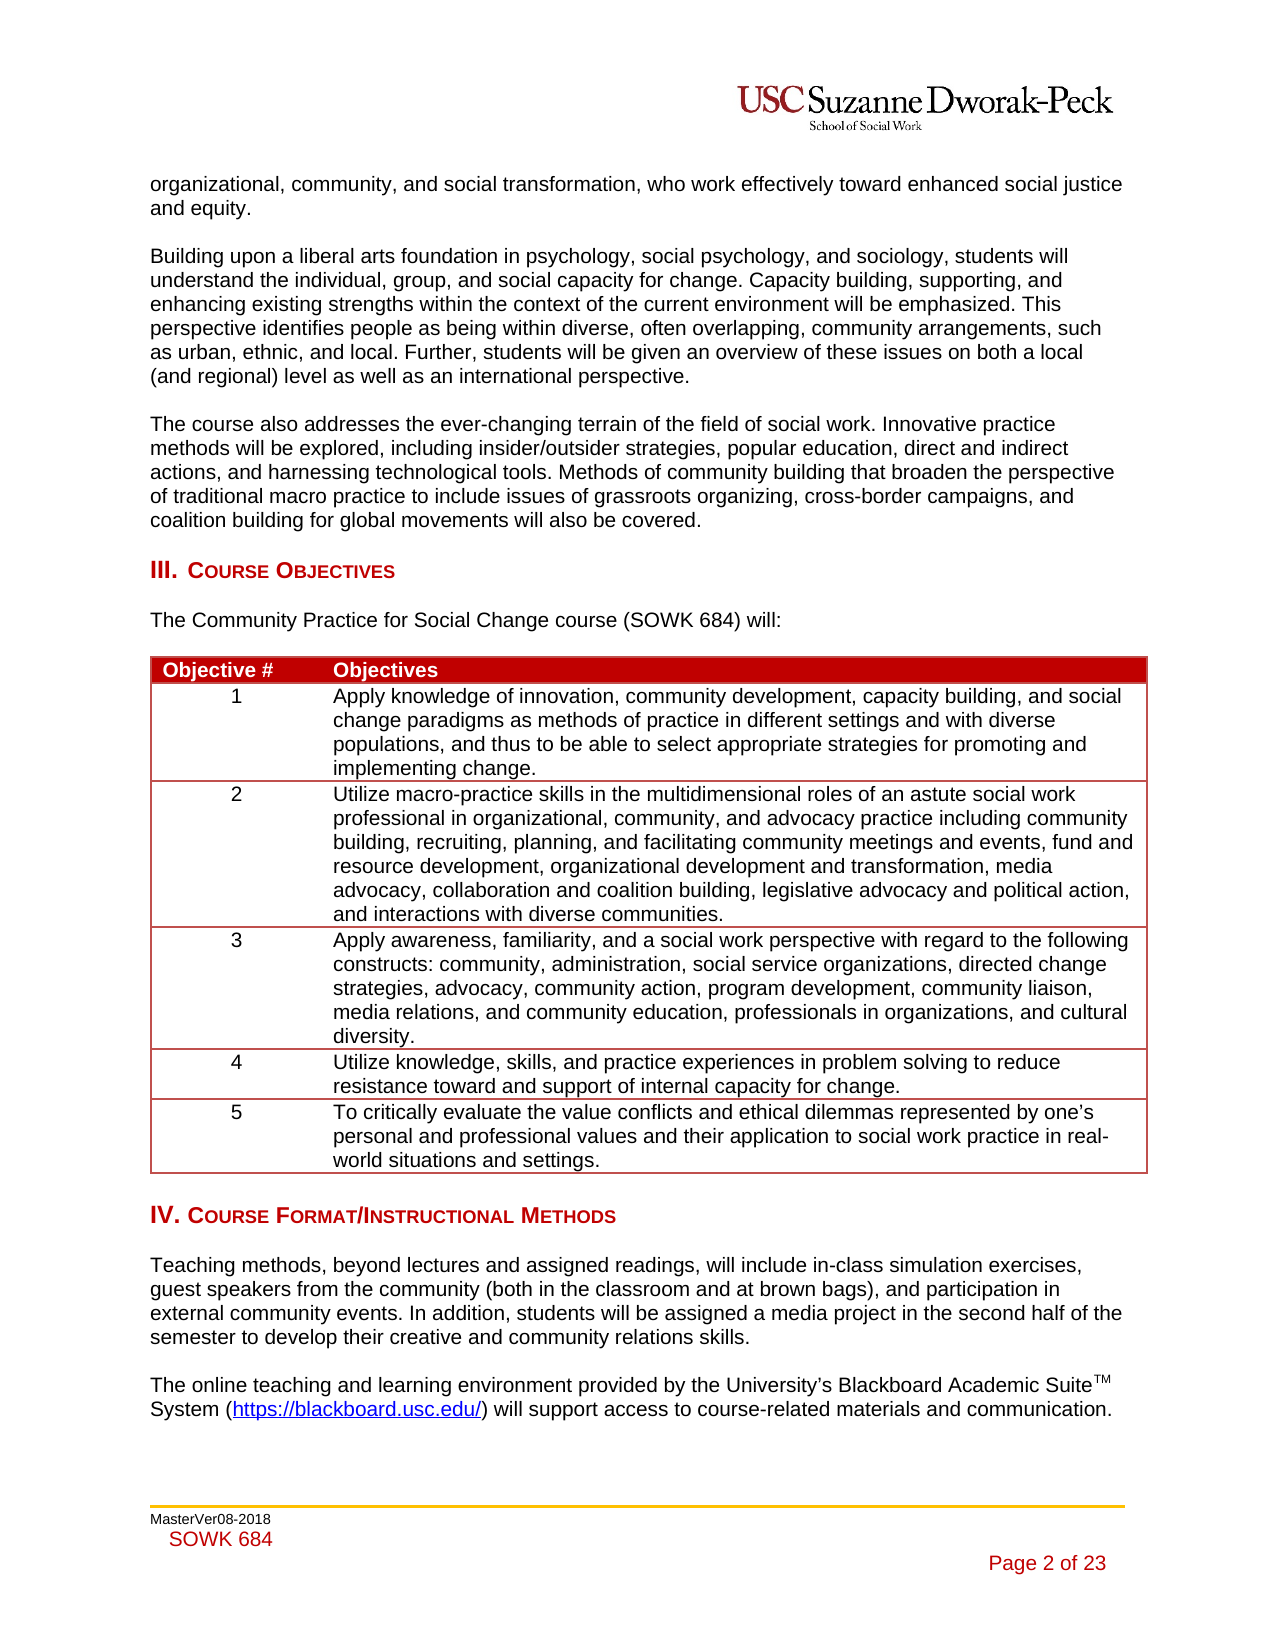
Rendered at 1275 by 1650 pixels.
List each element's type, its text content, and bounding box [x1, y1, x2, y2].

text The online teaching and learning environment provided by the University’s Blackboard Academic SuiteTM System (https://blackboard.usc.edu/) will support access to course-related materials and communication. [150, 1372, 1125, 1420]
text The course also addresses the ever-changing terrain of the field of social work. Innovative practice methods will be explored, including insider/outsider strategies, popular education, direct and indirect actions, and harnessing technological tools. Methods of community building that broaden the perspective of traditional macro practice to include issues of grassroots organizing, cross-border campaigns, and coalition building for global movements will also be covered. [150, 412, 1125, 531]
table_cell 5 [152, 1100, 322, 1172]
table_cell Utilize knowledge, skills, and practice experiences in problem solving to reduce resistance toward and support of internal capacity for change. [322, 1050, 1146, 1098]
table_header Objective # [152, 658, 322, 682]
table_cell 2 [152, 782, 322, 926]
picture [731, 75, 1125, 138]
subtitle Course Objectives [150, 555, 1125, 584]
text Building upon a liberal arts foundation in psychology, social psychology, and sociology, students will understand the individual, group, and social capacity for change. Capacity building, supporting, and enhancing existing strengths within the context of the current environment will be emphasized. This perspective identifies people as being within diverse, often overlapping, community arrangements, such as urban, ethnic, and local. Further, students will be given an overview of these issues on both a local (and regional) level as well as an international perspective. [150, 244, 1125, 388]
table_cell 4 [152, 1050, 322, 1098]
table_cell Apply awareness, familiarity, and a social work perspective with regard to the following constructs: community, administration, social service organizations, directed change strategies, advocacy, community action, program development, community liaison, media relations, and community education, professionals in organizations, and cultural diversity. [322, 928, 1146, 1048]
table_cell 3 [152, 928, 322, 1048]
table_cell Utilize macro-practice skills in the multidimensional roles of an astute social work professional in organizational, community, and advocacy practice including community building, recruiting, planning, and facilitating community meetings and events, fund and resource development, organizational development and transformation, media advocacy, collaboration and coalition building, legislative advocacy and political action, and interactions with diverse communities. [322, 782, 1146, 926]
table_cell 1 [152, 684, 322, 780]
subtitle Course Format/Instructional Methods [150, 1200, 1125, 1229]
table_cell Apply knowledge of innovation, community development, capacity building, and social change paradigms as methods of practice in different settings and with diverse populations, and thus to be able to select appropriate strategies for promoting and implementing change. [322, 684, 1146, 780]
text Teaching methods, beyond lectures and assigned readings, will include in-class simulation exercises, guest speakers from the community (both in the classroom and at brown bags), and participation in external community events. In addition, students will be assigned a media project in the second half of the semester to develop their creative and community relations skills. [150, 1253, 1125, 1348]
table_cell To critically evaluate the value conflicts and ethical dilemmas represented by one’s personal and professional values and their application to social work practice in real-world situations and settings. [322, 1100, 1146, 1172]
text The Community Practice for Social Change course (SOWK 684) will: [150, 608, 1125, 632]
table_header Objectives [322, 658, 1146, 682]
